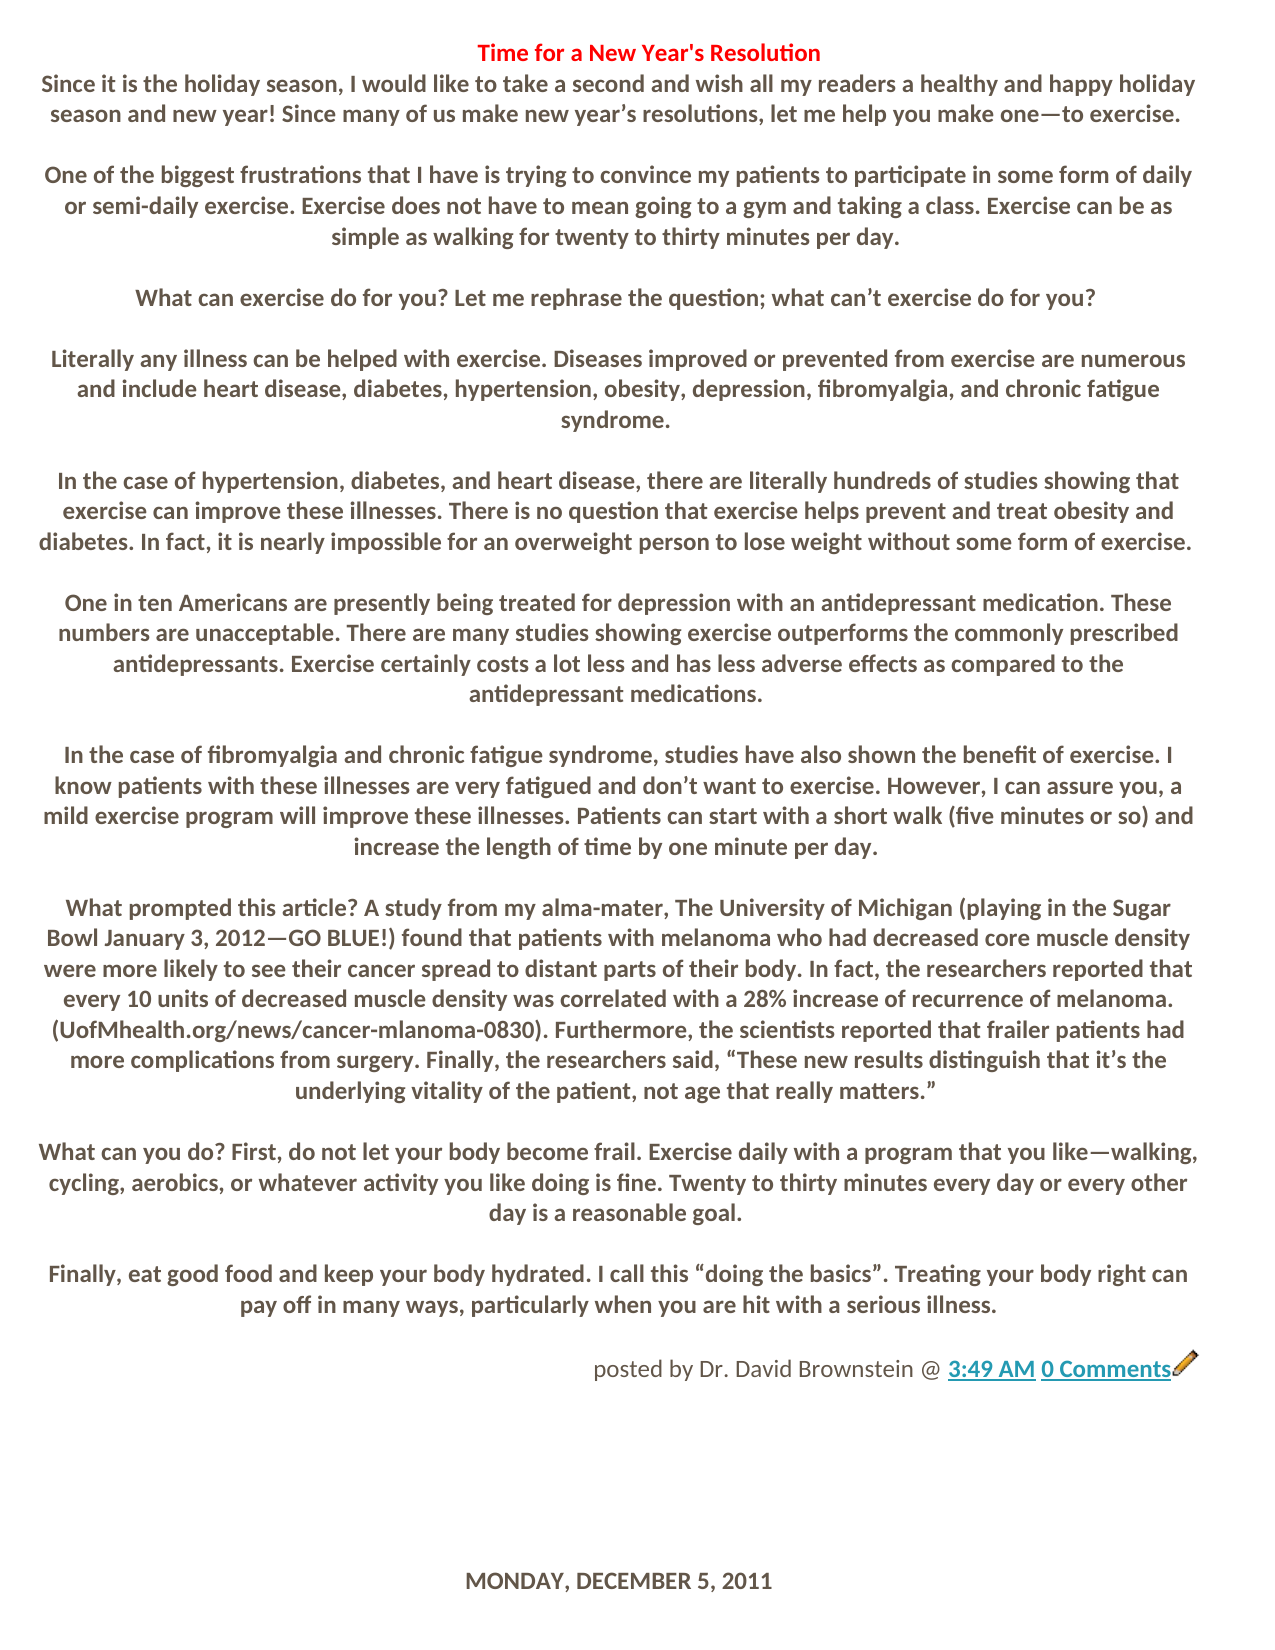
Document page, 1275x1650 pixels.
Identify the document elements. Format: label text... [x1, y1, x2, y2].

picture [1171, 1348, 1200, 1378]
text Time for a New Year's Resolution [98, 37, 1200, 68]
text posted by Dr. David Brownstein @ 3:49 AM 0 Comments [37, 1348, 1200, 1383]
text Monday, December 5, 2011 [37, 1565, 1200, 1596]
text Since it is the holiday season, I would like to take a second and wish all my readers a healthy and happy holiday season and new year! Since many of us make new year’s resolutions, let me help you make one—to exercise. One of the biggest frustrations that I have is trying to convince my patients to participate in some form of daily or semi-daily exercise. Exercise does not have to mean going to a gym and taking a class. Exercise can be as simple as walking for twenty to thirty minutes per day. What can exercise do for you? Let me rephrase the question; what can’t exercise do for you? Literally any illness can be helped with exercise. Diseases improved or prevented from exercise are numerous and include heart disease, diabetes, hypertension, obesity, depression, fibromyalgia, and chronic fatigue syndrome. In the case of hypertension, diabetes, and heart disease, there are literally hundreds of studies showing that exercise can improve these illnesses. There is no question that exercise helps prevent and treat obesity and diabetes. In fact, it is nearly impossible for an overweight person to lose weight without some form of exercise. One in ten Americans are presently being treated for depression with an antidepressant medication. These numbers are unacceptable. There are many studies showing exercise outperforms the commonly prescribed antidepressants. Exercise certainly costs a lot less and has less adverse effects as compared to the antidepressant medications. In the case of fibromyalgia and chronic fatigue syndrome, studies have also shown the benefit of exercise. I know patients with these illnesses are very fatigued and don’t want to exercise. However, I can assure you, a mild exercise program will improve these illnesses. Patients can start with a short walk (five minutes or so) and increase the length of time by one minute per day. What prompted this article? A study from my alma-mater, The University of Michigan (playing in the Sugar Bowl January 3, 2012—GO BLUE!) found that patients with melanoma who had decreased core muscle density were more likely to see their cancer spread to distant parts of their body. In fact, the researchers reported that every 10 units of decreased muscle density was correlated with a 28% increase of recurrence of melanoma. (UofMhealth.org/news/cancer-mlanoma-0830). Furthermore, the scientists reported that frailer patients had more complications from surgery. Finally, the researchers said, “These new results distinguish that it’s the underlying vitality of the patient, not age that really matters.” What can you do? First, do not let your body become frail. Exercise daily with a program that you like—walking, cycling, aerobics, or whatever activity you like doing is fine. Twenty to thirty minutes every day or every other day is a reasonable goal. Finally, eat good food and keep your body hydrated. I call this “doing the basics”. Treating your body right can pay off in many ways, particularly when you are hit with a serious illness. [37, 68, 1200, 1319]
